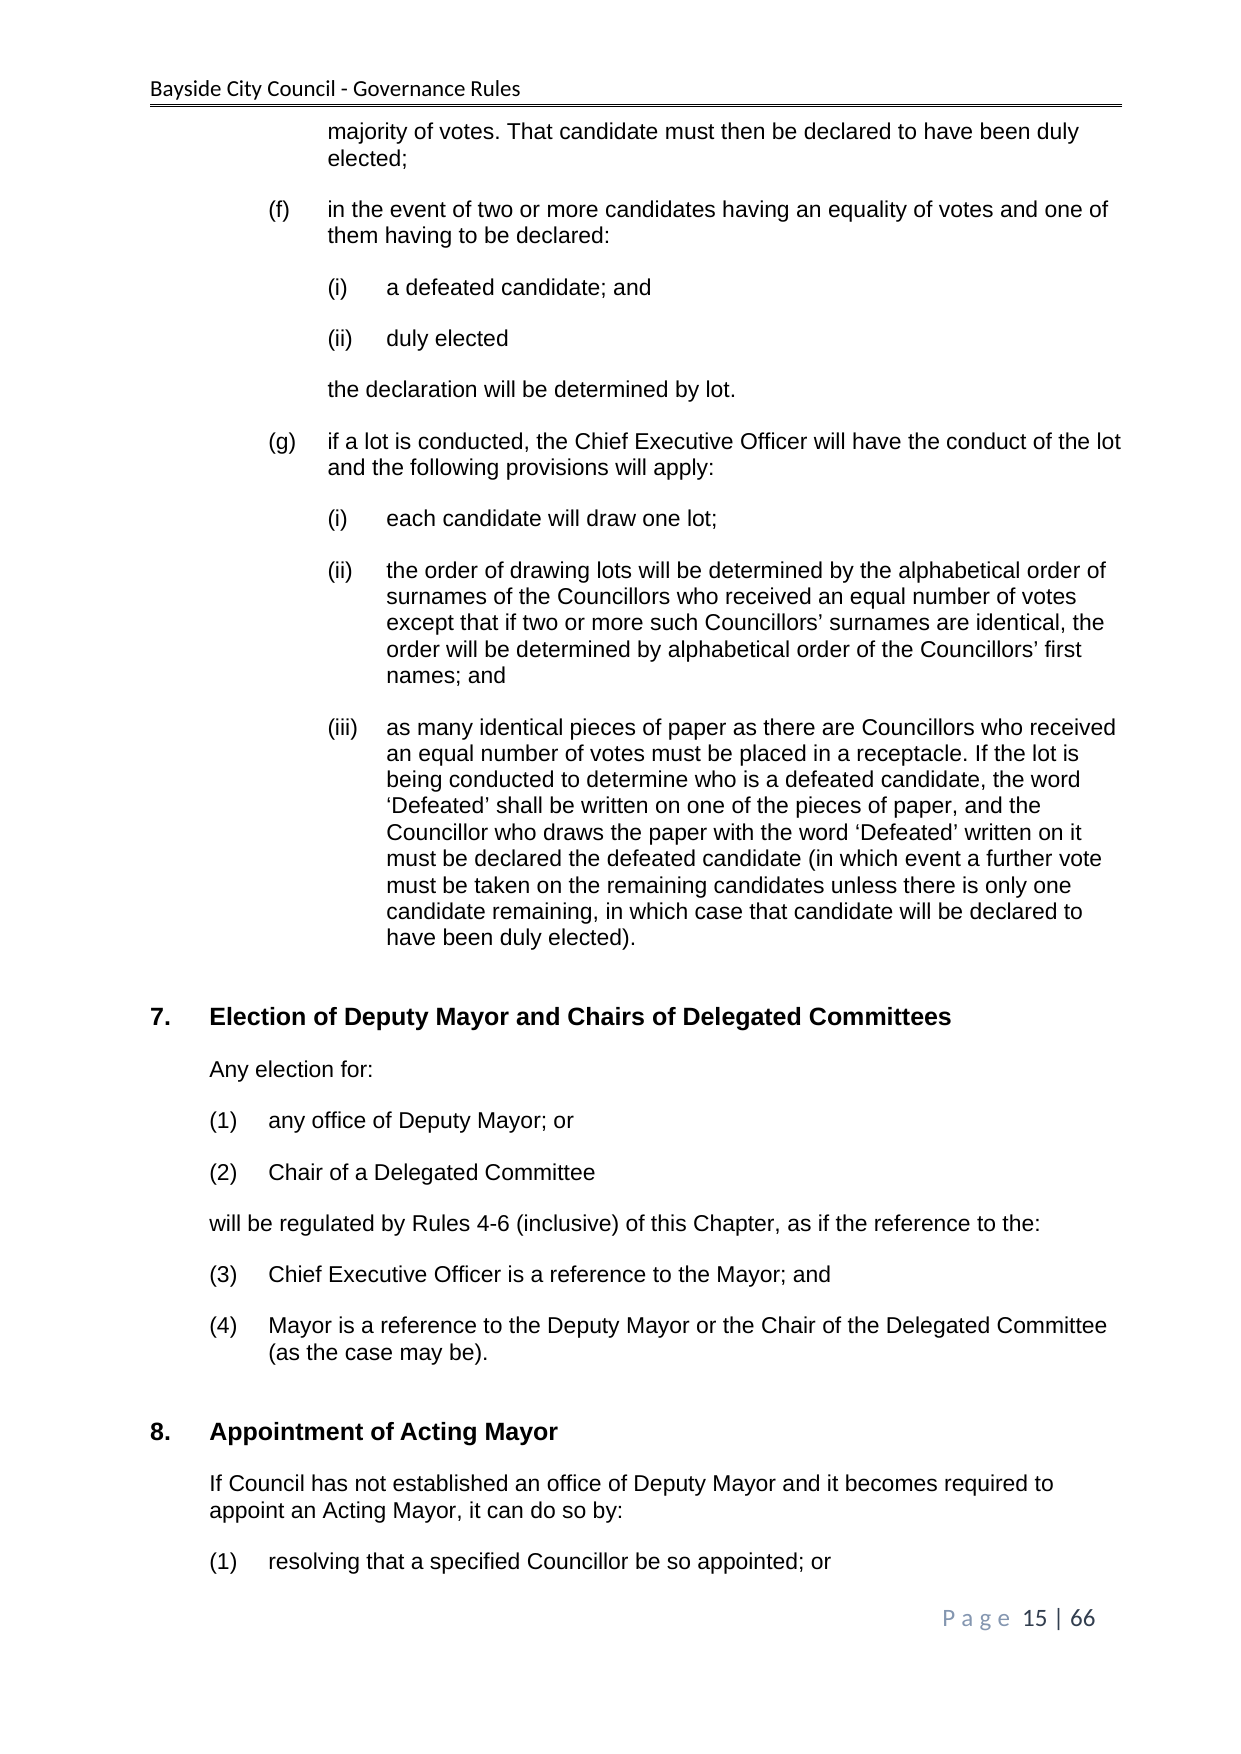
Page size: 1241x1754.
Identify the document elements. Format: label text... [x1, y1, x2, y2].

subtitle each candidate will draw one lot; [327, 505, 1122, 532]
subtitle Appointment of Acting Mayor [150, 1417, 1122, 1445]
subtitle duly elected [327, 325, 1122, 351]
text will be regulated by Rules 4-6 (inclusive) of this Chapter, as if the reference to the: [209, 1210, 1122, 1236]
text If Council has not established an office of Deputy Mayor and it becomes required to appoint an Acting Mayor, it can do so by: [209, 1470, 1122, 1523]
subtitle any office of Deputy Mayor; or [209, 1107, 1122, 1133]
text the declaration will be determined by lot. [327, 376, 1122, 403]
subtitle the order of drawing lots will be determined by the alphabetical order of surnames of the Councillors who received an equal number of votes except that if two or more such Councillors’ surnames are identical, the order will be determined by alphabetical order of the Councillors’ first names; and [327, 557, 1122, 688]
subtitle as many identical pieces of paper as there are Councillors who received an equal number of votes must be placed in a receptacle. If the lot is being conducted to determine who is a defeated candidate, the word ‘Defeated’ shall be written on one of the pieces of paper, and the Councillor who draws the paper with the word ‘Defeated’ written on it must be declared the defeated candidate (in which event a further vote must be taken on the remaining candidates unless there is only one candidate remaining, in which case that candidate will be declared to have been duly elected). [327, 713, 1122, 951]
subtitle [268, 118, 1122, 171]
subtitle if a lot is conducted, the Chief Executive Officer will have the conduct of the lot and the following provisions will apply: [268, 428, 1122, 480]
subtitle a defeated candidate; and [327, 273, 1122, 300]
subtitle Chief Executive Officer is a reference to the Mayor; and [209, 1261, 1122, 1287]
text Any election for: [209, 1056, 1122, 1082]
subtitle Mayor is a reference to the Deputy Mayor or the Chair of the Delegated Committee (as the case may be). [209, 1312, 1122, 1365]
subtitle Chair of a Delegated Committee [209, 1158, 1122, 1185]
subtitle Election of Deputy Mayor and Chairs of Delegated Committees [150, 1002, 1122, 1031]
subtitle resolving that a specified Councillor be so appointed; or [209, 1548, 1122, 1574]
subtitle in the event of two or more candidates having an equality of votes and one of them having to be declared: [268, 196, 1122, 248]
